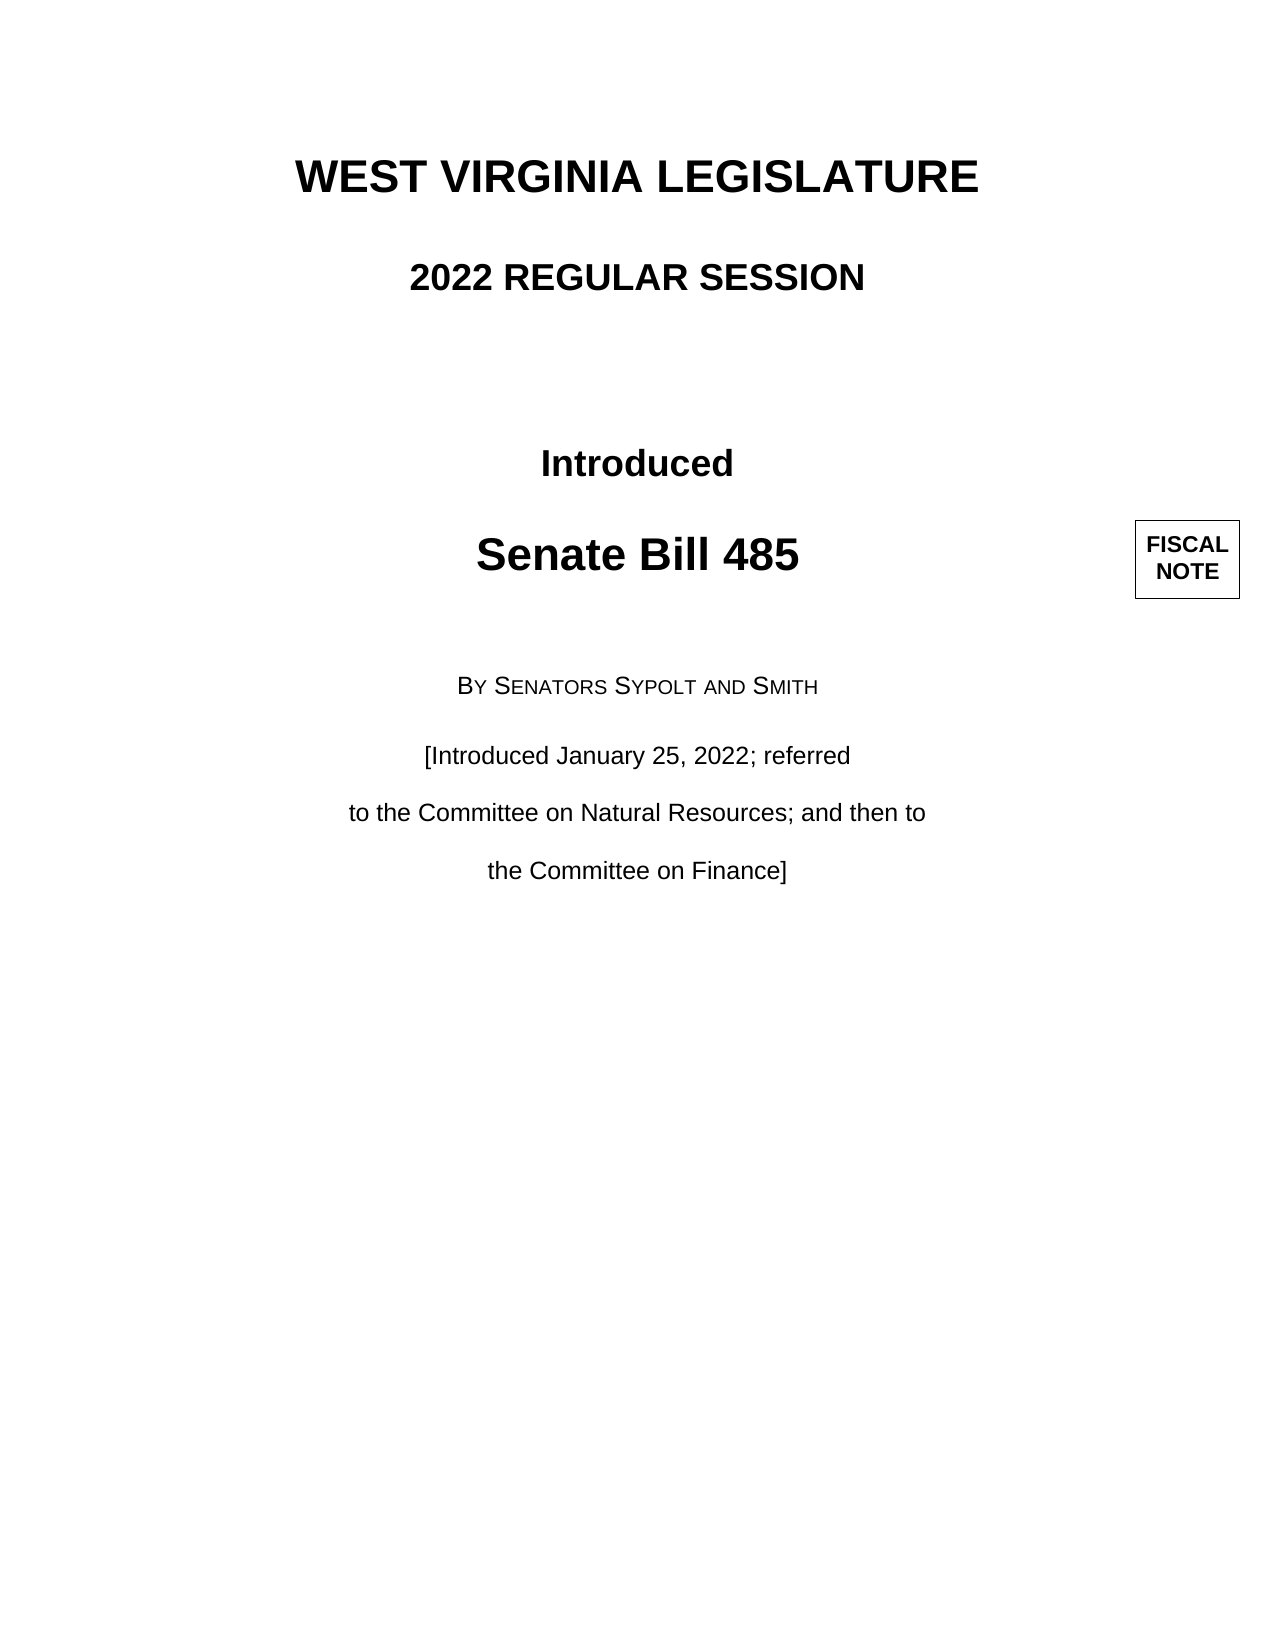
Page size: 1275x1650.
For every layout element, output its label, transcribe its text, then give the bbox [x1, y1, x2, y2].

text to the Committee on Natural Resources; and then to the Committee on Finance] [337, 798, 937, 884]
title WEST VIRGINIA LEGISLATURE [150, 150, 1125, 203]
text [; referred [337, 741, 937, 769]
text Bill [150, 528, 1125, 581]
text By [337, 671, 937, 699]
title 2022 REGULAR SESSION [150, 255, 1125, 298]
